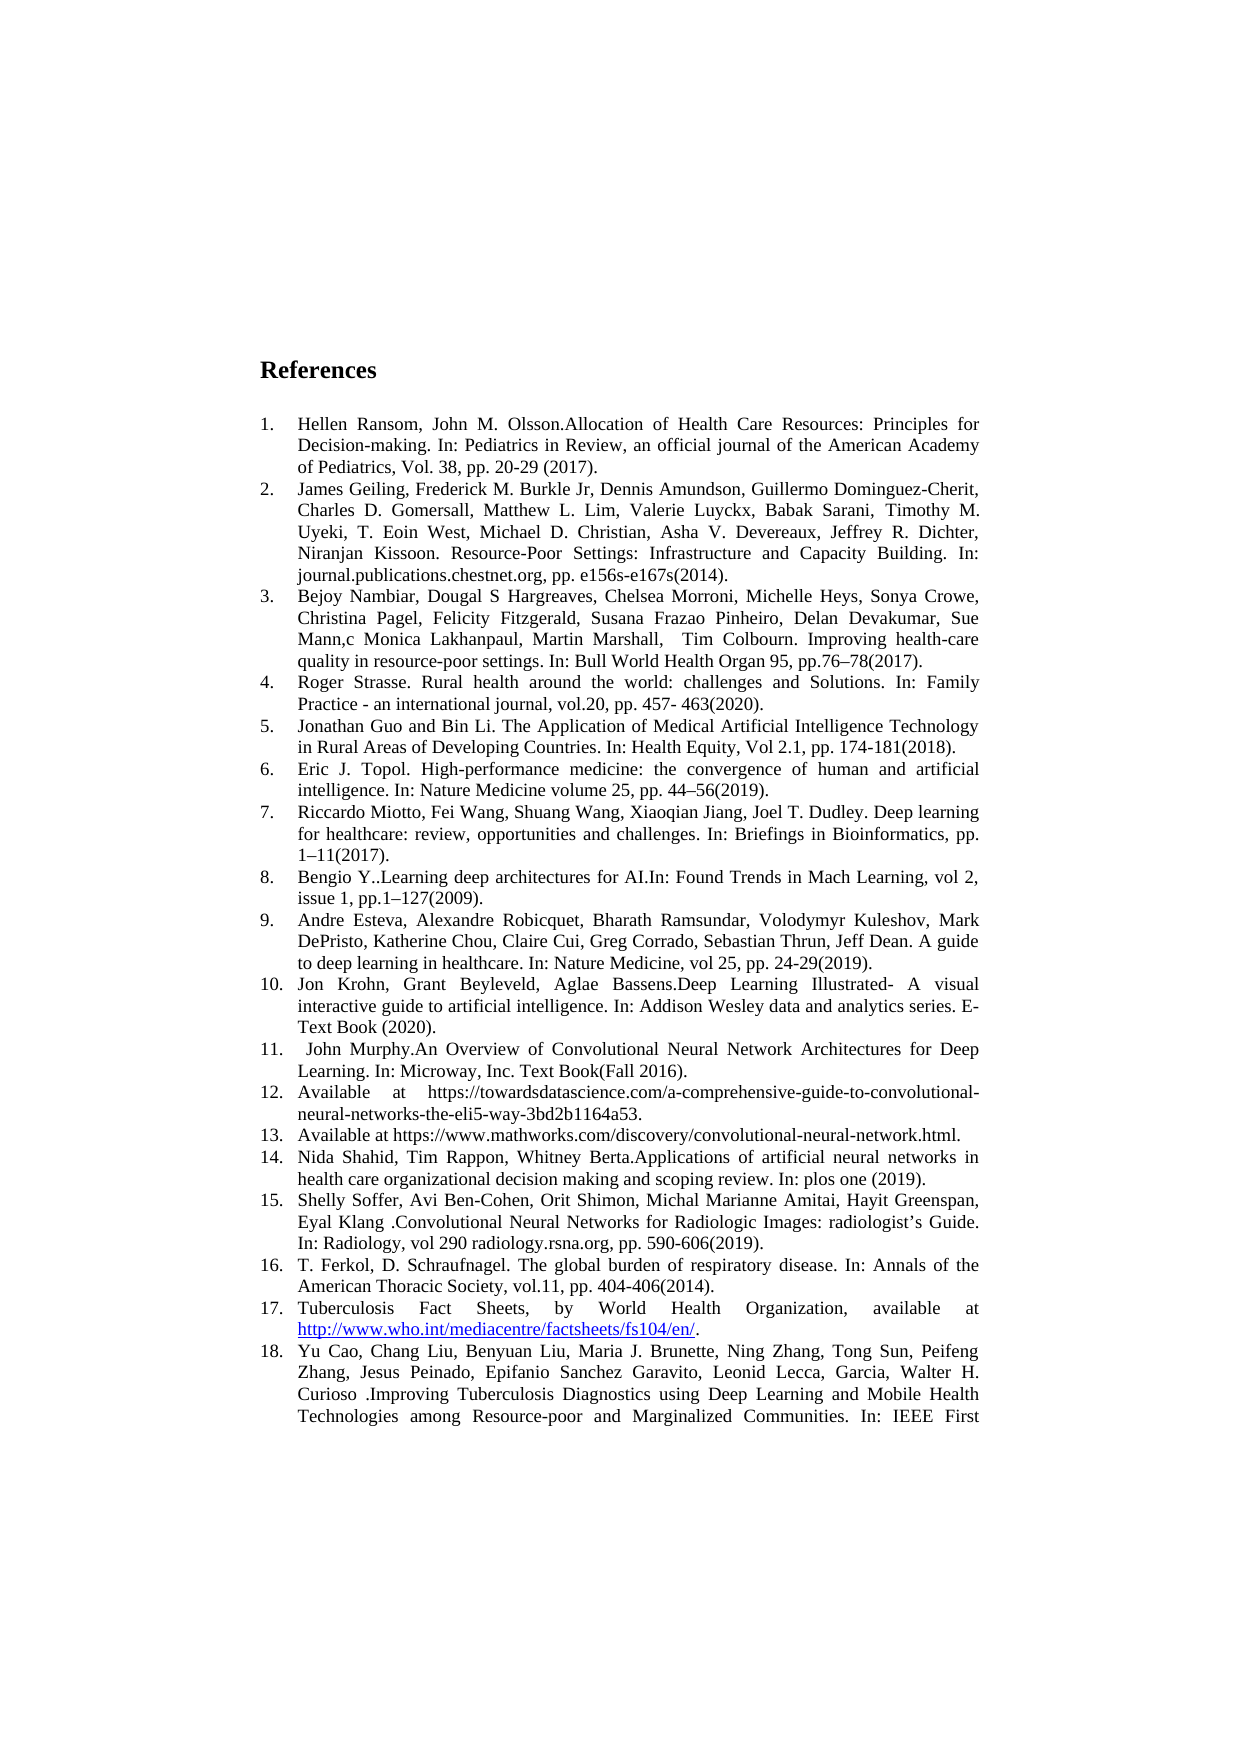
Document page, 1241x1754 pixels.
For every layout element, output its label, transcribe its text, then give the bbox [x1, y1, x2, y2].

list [260, 1340, 980, 1426]
list Jonathan Guo and Bin Li. The Application of Medical Artificial Intelligence Technology in Rural Areas of Developing Countries. In: Health Equity, Vol 2.1, pp. 174-181(2018). [260, 714, 980, 758]
list T. Ferkol, D. Schraufnagel. The global burden of respiratory disease. In: Annals of the American Thoracic Society, vol.11, pp. 404-406(2014). [260, 1254, 980, 1297]
list Hellen Ransom, John M. Olsson.Allocation of Health Care Resources: Principles for Decision-making. In: Pediatrics in Review, an official journal of the American Academy of Pediatrics, Vol. 38, pp. 20-29 (2017). [260, 413, 980, 477]
list Shelly Soffer, Avi Ben-Cohen, Orit Shimon, Michal Marianne Amitai, Hayit Greenspan, Eyal Klang .Convolutional Neural Networks for Radiologic Images: radiologist’s Guide. In: Radiology, vol 290 radiology.rsna.org, pp. 590-606(2019). [260, 1189, 980, 1254]
list John Murphy.An Overview of Convolutional Neural Network Architectures for Deep Learning. In: Microway, Inc. Text Book(Fall 2016). [260, 1038, 980, 1081]
list Andre Esteva, Alexandre Robicquet, Bharath Ramsundar, Volodymyr Kuleshov, Mark DePristo, Katherine Chou, Claire Cui, Greg Corrado, Sebastian Thrun, Jeff Dean. A guide to deep learning in healthcare. In: Nature Medicine, vol 25, pp. 24-29(2019). [260, 909, 980, 973]
list Bengio Y..Learning deep architectures for AI.In: Found Trends in Mach Learning, vol 2, issue 1, pp.1–127(2009). [260, 866, 980, 909]
list Jon Krohn, Grant Beyleveld, Aglae Bassens.Deep Learning Illustrated- A visual interactive guide to artificial intelligence. In: Addison Wesley data and analytics series. E-Text Book (2020). [260, 973, 980, 1038]
list James Geiling, Frederick M. Burkle Jr, Dennis Amundson, Guillermo Dominguez-Cherit, Charles D. Gomersall, Matthew L. Lim, Valerie Luyckx, Babak Sarani, Timothy M. Uyeki, T. Eoin West, Michael D. Christian, Asha V. Devereaux, Jeffrey R. Dichter, Niranjan Kissoon. Resource-Poor Settings: Infrastructure and Capacity Building. In: journal.publications.chestnet.org, pp. e156s-e167s(2014). [260, 477, 980, 585]
list Tuberculosis Fact Sheets, by World Health Organization, available at http://www.who.int/mediacentre/factsheets/fs104/en/. [260, 1297, 980, 1340]
list Nida Shahid, Tim Rappon, Whitney Berta.Applications of artificial neural networks in health care organizational decision making and scoping review. In: plos one (2019). [260, 1146, 980, 1189]
list Eric J. Topol. High-performance medicine: the convergence of human and artificial intelligence. In: Nature Medicine volume 25, pp. 44–56(2019). [260, 758, 980, 801]
list Riccardo Miotto, Fei Wang, Shuang Wang, Xiaoqian Jiang, Joel T. Dudley. Deep learning for healthcare: review, opportunities and challenges. In: Briefings in Bioinformatics, pp. 1–11(2017). [260, 801, 980, 866]
list Available at https://towardsdatascience.com/a-comprehensive-guide-to-convolutional-neural-networks-the-eli5-way-3bd2b1164a53. [260, 1081, 980, 1124]
list Available at https://www.mathworks.com/discovery/convolutional-neural-network.html. [260, 1124, 980, 1146]
list Roger Strasse. Rural health around the world: challenges and Solutions. In: Family Practice - an international journal, vol.20, pp. 457- 463(2020). [260, 671, 980, 714]
text References [260, 355, 980, 384]
list Bejoy Nambiar, Dougal S Hargreaves, Chelsea Morroni, Michelle Heys, Sonya Crowe, Christina Pagel, Felicity Fitzgerald, Susana Frazao Pinheiro, Delan Devakumar, Sue Mann,c Monica Lakhanpaul, Martin Marshall, Tim Colbourn. Improving health-care quality in resource-poor settings. In: Bull World Health Organ 95, pp.76–78(2017). [260, 585, 980, 671]
